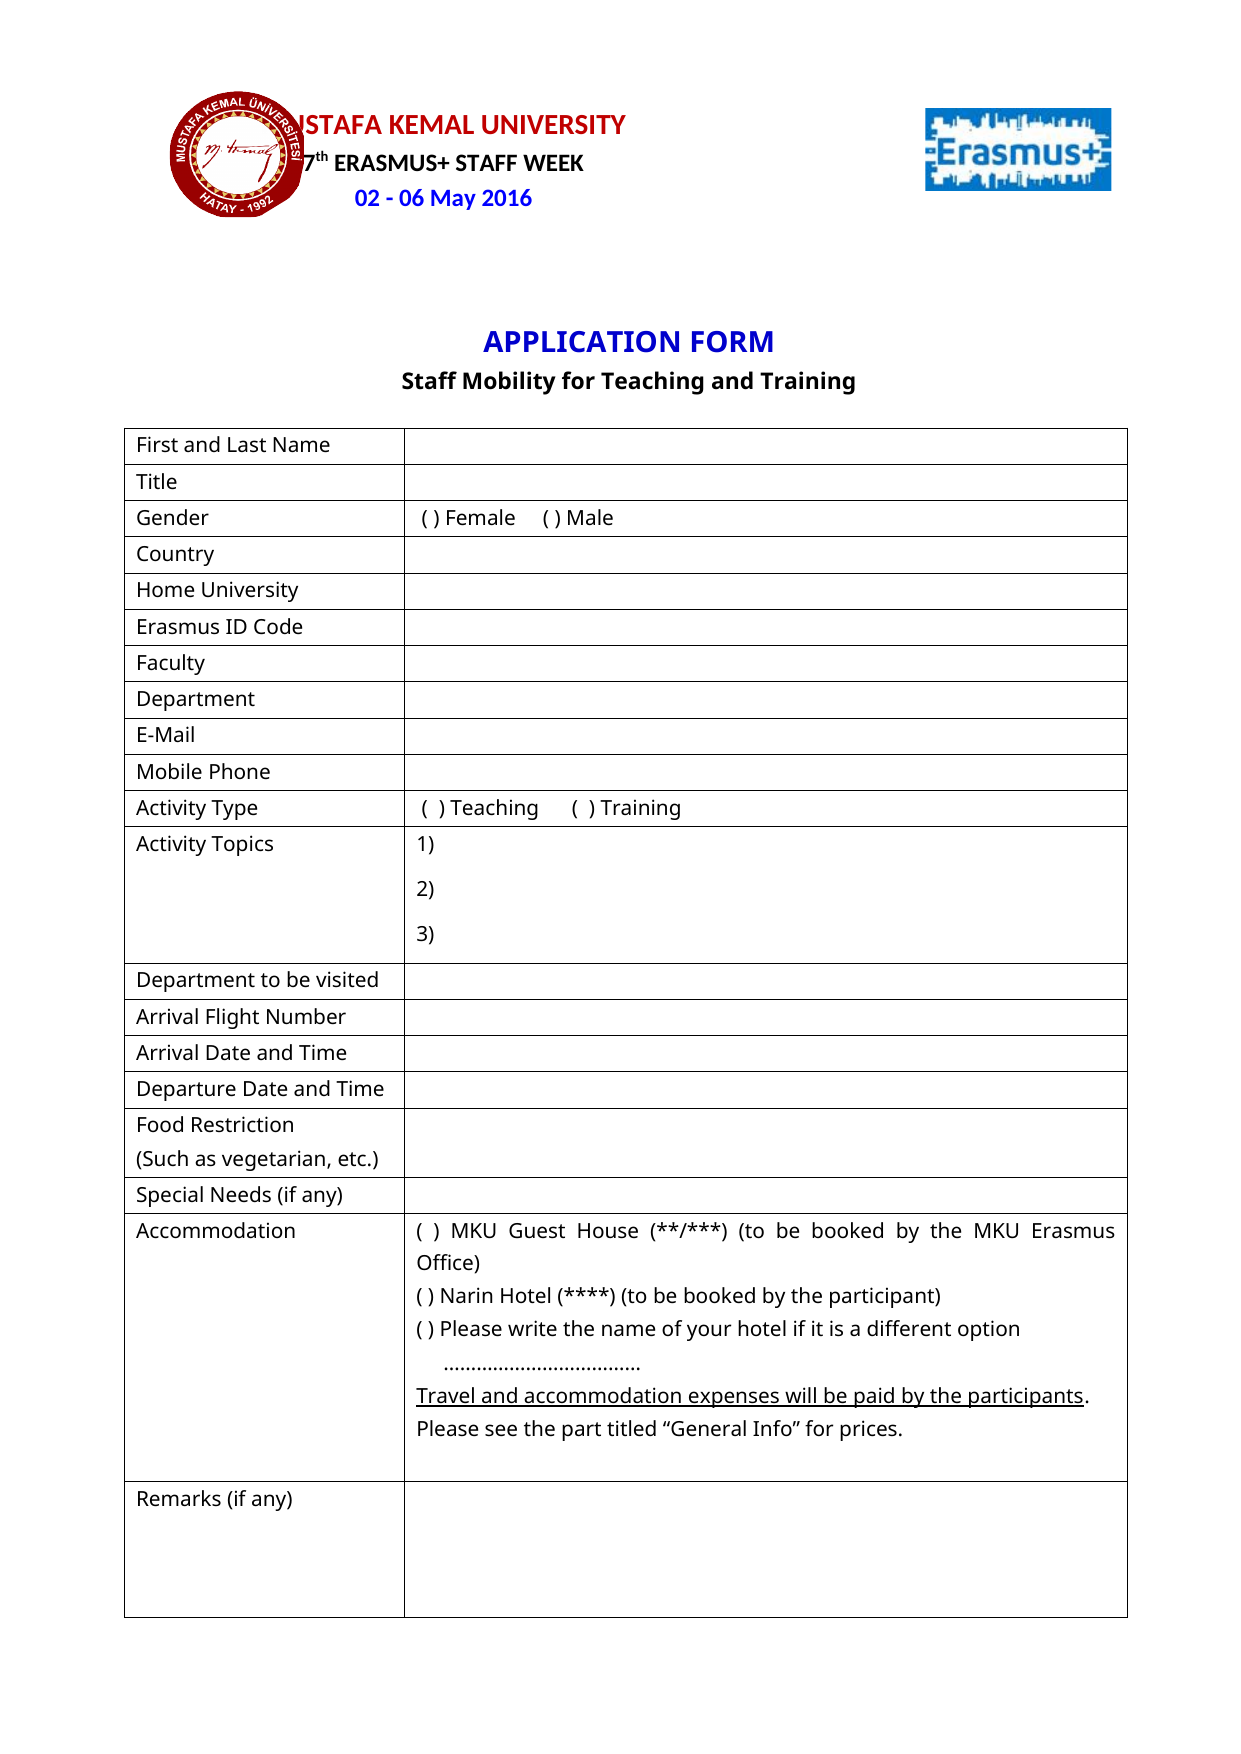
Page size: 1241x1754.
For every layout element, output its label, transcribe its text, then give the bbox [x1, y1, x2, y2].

table_cell Erasmus ID Code [125, 610, 404, 645]
table_cell [405, 755, 1127, 790]
table_cell Mobile Phone [125, 755, 404, 790]
table_cell Faculty [125, 646, 404, 681]
table_cell Activity Type [125, 791, 404, 826]
table_cell Accommodation [125, 1214, 404, 1481]
table_cell Activity Topics [125, 827, 404, 962]
table_cell Title [125, 465, 404, 500]
table_cell Arrival Date and Time [125, 1036, 404, 1071]
table_cell [405, 610, 1127, 645]
table_cell [405, 1178, 1127, 1213]
table_cell Arrival Flight Number [125, 1000, 404, 1035]
table_cell ( ) Teaching ( ) Training [405, 791, 1127, 826]
table_cell ( ) Female ( ) Male [405, 501, 1127, 536]
table_cell ( ) MKU Guest House (**/***) (to be booked by the MKU Erasmus Office) ( ) Narin Hotel (****) (to be booked by the participant) ( ) Please write the name of your hotel if it is a different option ……………………………… Travel and accommodation expenses will be paid by the participants. Please see the part titled “General Info” for prices. [405, 1214, 1127, 1481]
table_cell [405, 1072, 1127, 1107]
picture [923, 108, 1112, 189]
table_cell E-Mail [125, 719, 404, 754]
table_cell Departure Date and Time [125, 1072, 404, 1107]
table_cell [405, 964, 1127, 999]
table_cell Food Restriction (Such as vegetarian, etc.) [125, 1109, 404, 1177]
table_header First and Last Name [125, 429, 404, 464]
table_header [405, 429, 1127, 464]
table_cell [405, 646, 1127, 681]
table_cell [405, 1000, 1127, 1035]
table_cell Remarks (if any) [125, 1482, 404, 1617]
text Staff Mobility for Teaching and Training [136, 365, 1122, 396]
table_cell [405, 574, 1127, 609]
table_cell Country [125, 537, 404, 572]
table_cell Home University [125, 574, 404, 609]
text APPLICATION FORM [136, 321, 1122, 361]
table_cell [405, 682, 1127, 717]
table_cell [405, 465, 1127, 500]
table_cell [405, 537, 1127, 572]
table_cell [405, 719, 1127, 754]
table_cell Department to be visited [125, 964, 404, 999]
table_cell [405, 1109, 1127, 1177]
table_cell [405, 1036, 1127, 1071]
table_cell Special Needs (if any) [125, 1178, 404, 1213]
table_cell [405, 1482, 1127, 1617]
table_cell Gender [125, 501, 404, 536]
table_cell Department [125, 682, 404, 717]
table_cell 1) 2) 3) [405, 827, 1127, 962]
